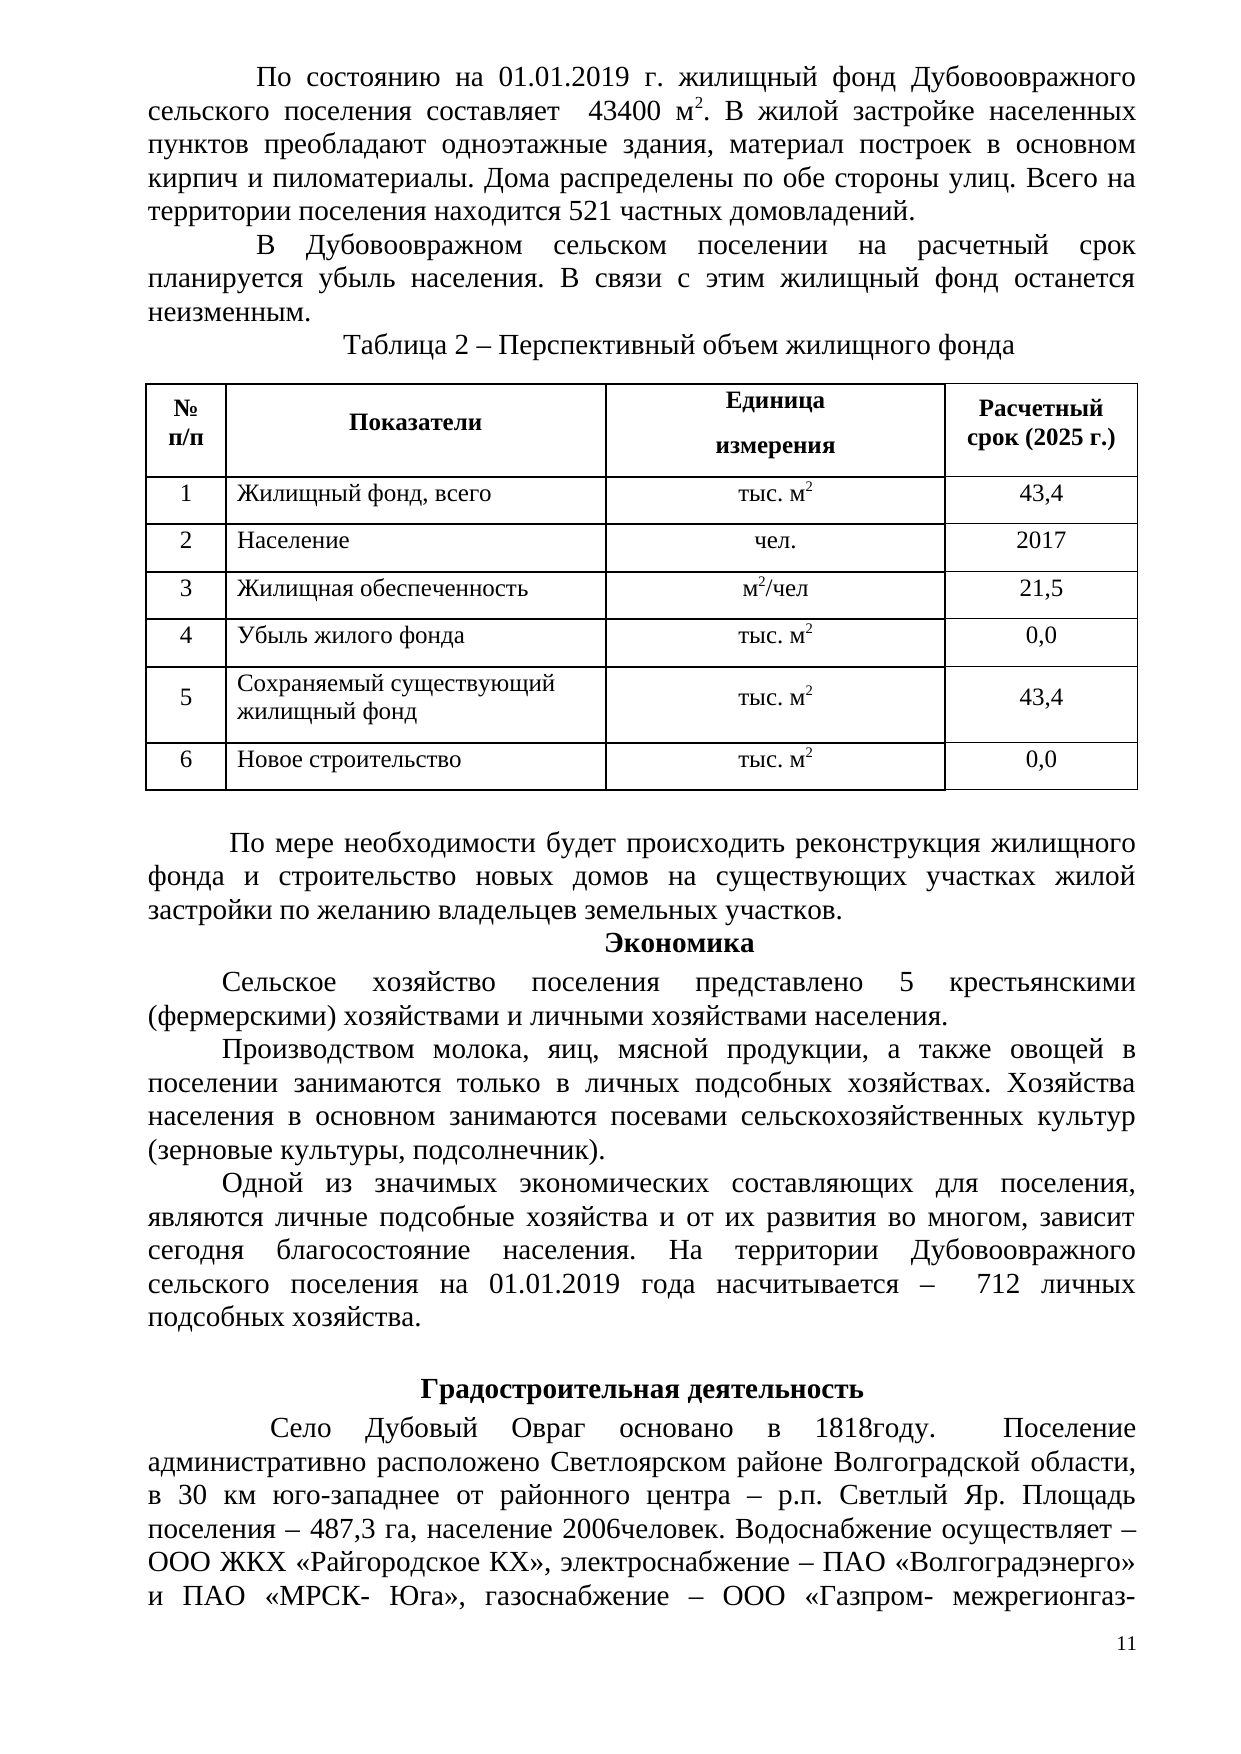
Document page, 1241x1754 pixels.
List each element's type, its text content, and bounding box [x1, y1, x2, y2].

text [148, 1410, 1137, 1611]
table_cell Жилищный фонд, всего [227, 478, 605, 523]
table_cell Население [227, 525, 605, 571]
text По состоянию на 01.01.2019 г. жилищный фонд Дубовоовражного сельского поселения составляет 43400 м2. В жилой застройке населенных пунктов преобладают одноэтажные здания, материал построек в основном кирпич и пиломатериалы. Дома распределены по обе стороны улиц. Всего на территории поселения находится 521 частных домовладений. [148, 59, 1137, 227]
table_cell тыс. м2 [607, 478, 944, 523]
table_header Расчетный срок (2025 г.) [946, 384, 1137, 476]
text Сельское хозяйство поселения представлено 5 крестьянскими (фермерскими) хозяйствами и личными хозяйствами населения. [148, 964, 1137, 1031]
table_cell 2 [147, 525, 225, 571]
text Экономика [137, 926, 1137, 959]
text По мере необходимости будет происходить реконструкция жилищного фонда и строительство новых домов на существующих участках жилой застройки по желанию владельцев земельных участков. [148, 825, 1137, 926]
table_cell Убыль жилого фонда [227, 620, 605, 666]
text Одной из значимых экономических составляющих для поселения, являются личные подсобные хозяйства и от их развития во многом, зависит сегодня благосостояние населения. На территории Дубовоовражного сельского поселения на 01.01.2019 года насчитывается – 712 личных подсобных хозяйства. [148, 1165, 1137, 1333]
table_header Показатели [227, 385, 605, 476]
table_cell 4 [147, 620, 225, 666]
text В Дубовоовражном сельском поселении на расчетный срок планируется убыль населения. В связи с этим жилищный фонд останется неизменным. [148, 227, 1137, 327]
table_cell 2017 [946, 524, 1137, 571]
table_cell тыс. м2 [607, 620, 944, 666]
table_cell 3 [147, 573, 225, 618]
table_cell 21,5 [946, 572, 1137, 618]
table_header Единица измерения [607, 385, 944, 476]
table_cell Новое строительство [227, 744, 605, 789]
table_cell 6 [147, 744, 225, 789]
table_cell 43,4 [946, 477, 1137, 523]
table_cell 0,0 [946, 619, 1137, 666]
table_cell тыс. м2 [607, 668, 944, 742]
text Таблица 2 – Перспективный объем жилищного фонда [148, 327, 1137, 361]
table_cell м2/чел [607, 573, 944, 618]
table_cell 5 [147, 668, 225, 742]
table_cell тыс. м2 [607, 744, 944, 789]
text Градостроительная деятельность [148, 1372, 1137, 1405]
table_cell чел. [607, 525, 944, 571]
text Производством молока, яиц, мясной продукции, а также овощей в поселении занимаются только в личных подсобных хозяйствах. Хозяйства населения в основном занимаются посевами сельскохозяйственных культур (зерновые культуры, подсолнечник). [148, 1031, 1137, 1165]
table_cell Жилищная обеспеченность [227, 573, 605, 618]
table_header № п/п [147, 385, 225, 476]
table_cell 0,0 [946, 743, 1137, 789]
table_cell 43,4 [946, 667, 1137, 742]
table_cell Сохраняемый существующий жилищный фонд [227, 668, 605, 742]
table_cell 1 [147, 478, 225, 523]
